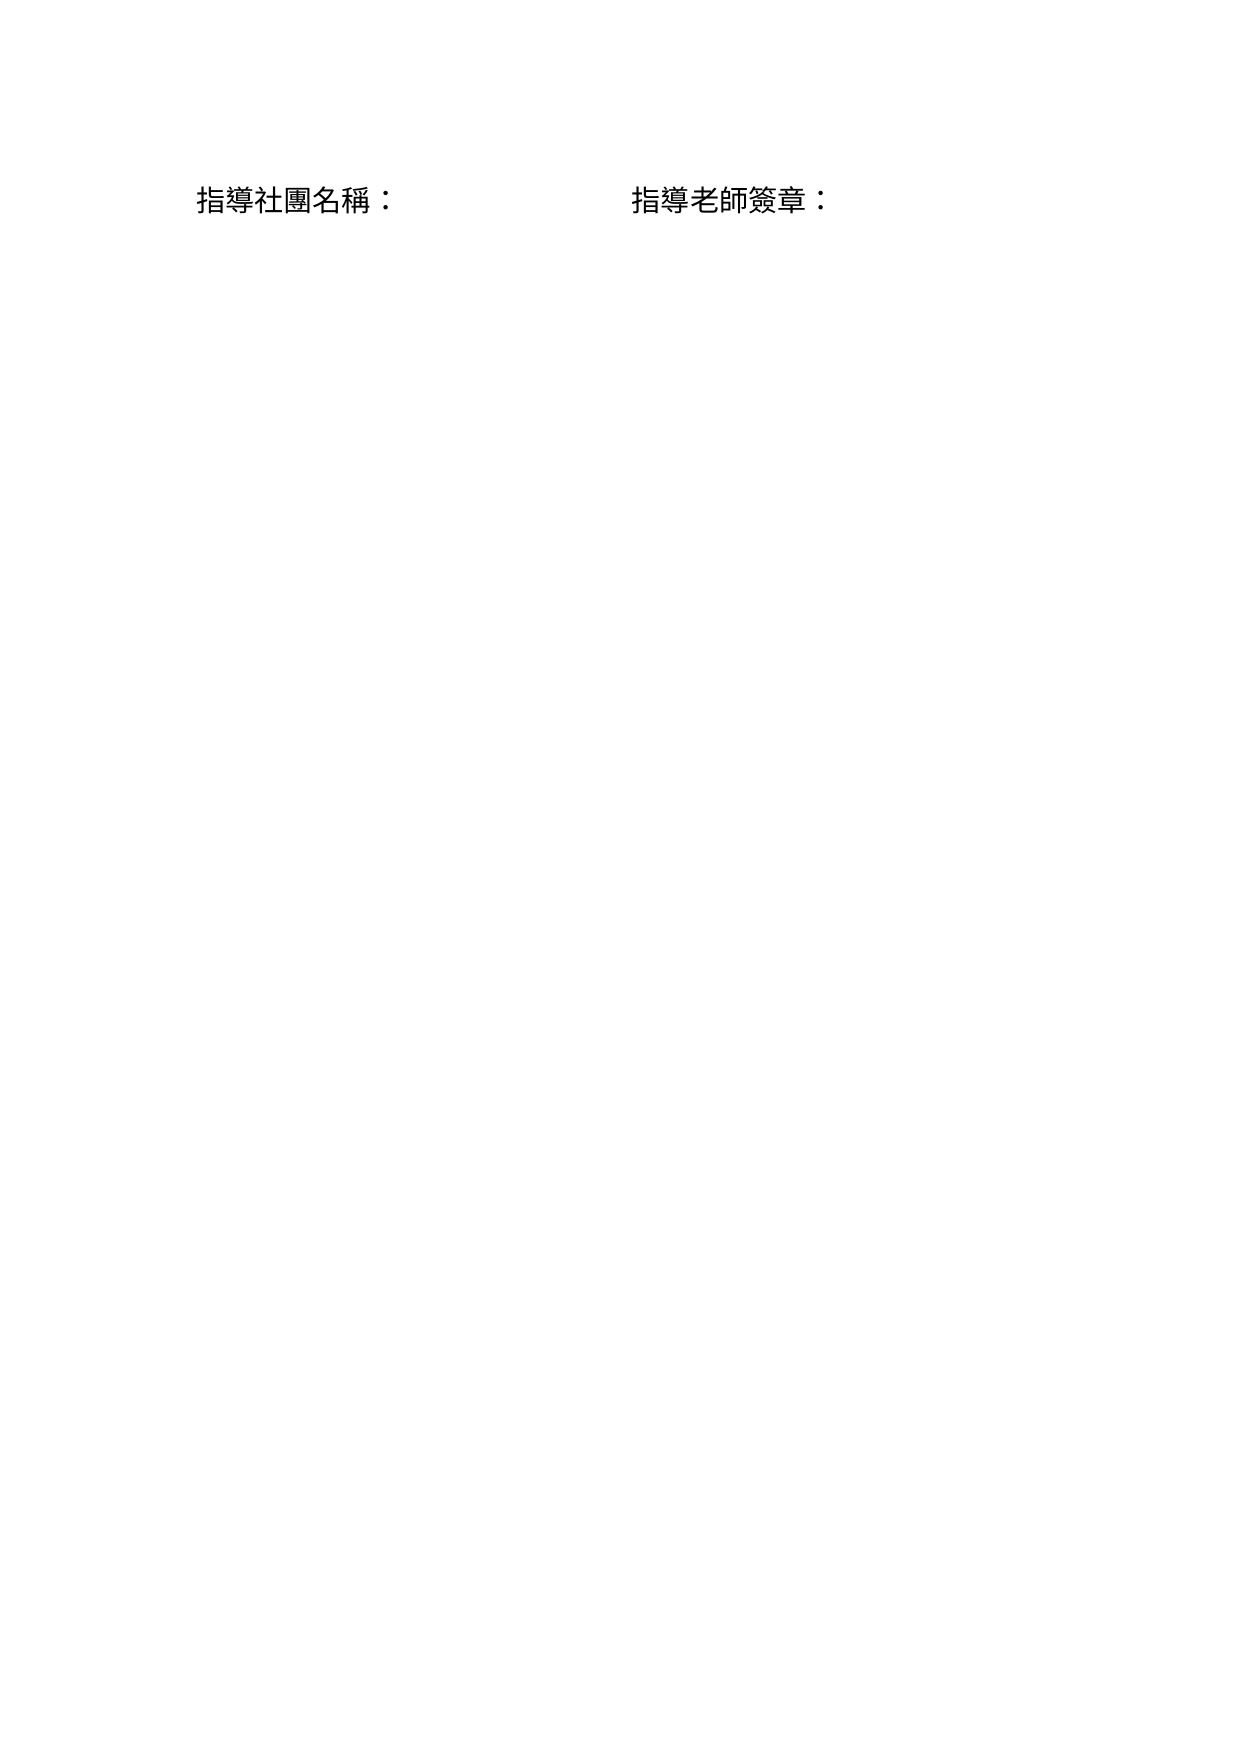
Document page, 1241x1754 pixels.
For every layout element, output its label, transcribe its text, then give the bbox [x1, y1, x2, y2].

table_header 指導老師簽章： [620, 162, 1056, 237]
table_header 指導社團名稱： [185, 162, 620, 237]
